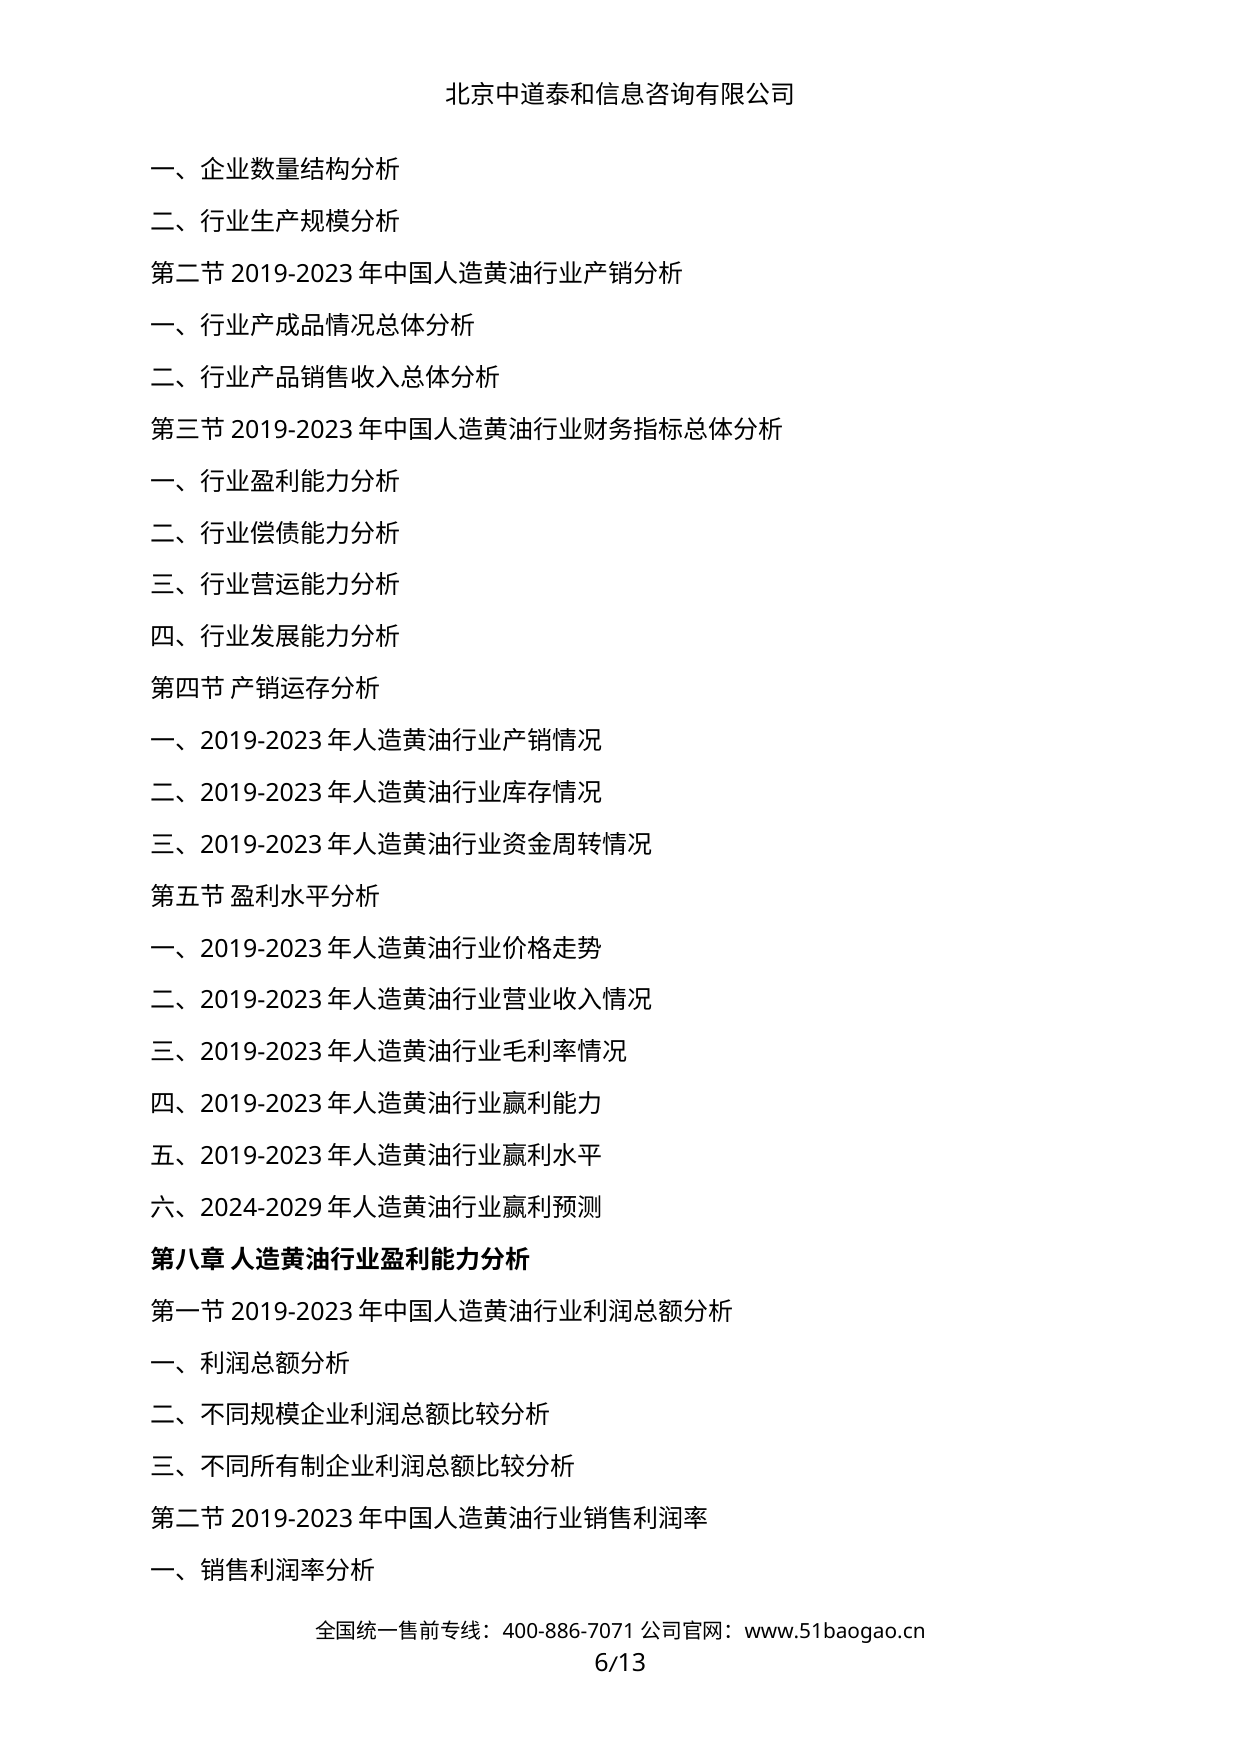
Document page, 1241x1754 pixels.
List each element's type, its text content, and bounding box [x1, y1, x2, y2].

text 第三节 2019-2023年中国人造黄油行业财务指标总体分析 [150, 409, 1090, 446]
text 二、2019-2023年人造黄油行业库存情况 [150, 772, 1090, 809]
text 第五节 盈利水平分析 [150, 876, 1090, 912]
text 一、企业数量结构分析 [150, 150, 1090, 186]
text 一、行业盈利能力分析 [150, 461, 1090, 497]
text 二、2019-2023年人造黄油行业营业收入情况 [150, 980, 1090, 1016]
text 三、不同所有制企业利润总额比较分析 [150, 1447, 1090, 1483]
text 一、2019-2023年人造黄油行业价格走势 [150, 928, 1090, 964]
text 二、行业生产规模分析 [150, 202, 1090, 238]
text 六、2024-2029年人造黄油行业赢利预测 [150, 1187, 1090, 1224]
text 五、2019-2023年人造黄油行业赢利水平 [150, 1136, 1090, 1172]
text 一、行业产成品情况总体分析 [150, 306, 1090, 342]
text 三、行业营运能力分析 [150, 565, 1090, 601]
text 四、2019-2023年人造黄油行业赢利能力 [150, 1084, 1090, 1120]
text 一、销售利润率分析 [150, 1551, 1090, 1587]
text 第二节 2019-2023年中国人造黄油行业产销分析 [150, 254, 1090, 290]
text 第八章 人造黄油行业盈利能力分析 [150, 1239, 1090, 1276]
text 三、2019-2023年人造黄油行业毛利率情况 [150, 1032, 1090, 1068]
text 第二节 2019-2023年中国人造黄油行业销售利润率 [150, 1499, 1090, 1535]
text 二、不同规模企业利润总额比较分析 [150, 1395, 1090, 1431]
text 第一节 2019-2023年中国人造黄油行业利润总额分析 [150, 1291, 1090, 1327]
text 三、2019-2023年人造黄油行业资金周转情况 [150, 824, 1090, 861]
text 二、行业产品销售收入总体分析 [150, 357, 1090, 394]
text 一、利润总额分析 [150, 1343, 1090, 1379]
text 二、行业偿债能力分析 [150, 513, 1090, 549]
text 四、行业发展能力分析 [150, 617, 1090, 653]
text 第四节 产销运存分析 [150, 669, 1090, 705]
text 一、2019-2023年人造黄油行业产销情况 [150, 721, 1090, 757]
